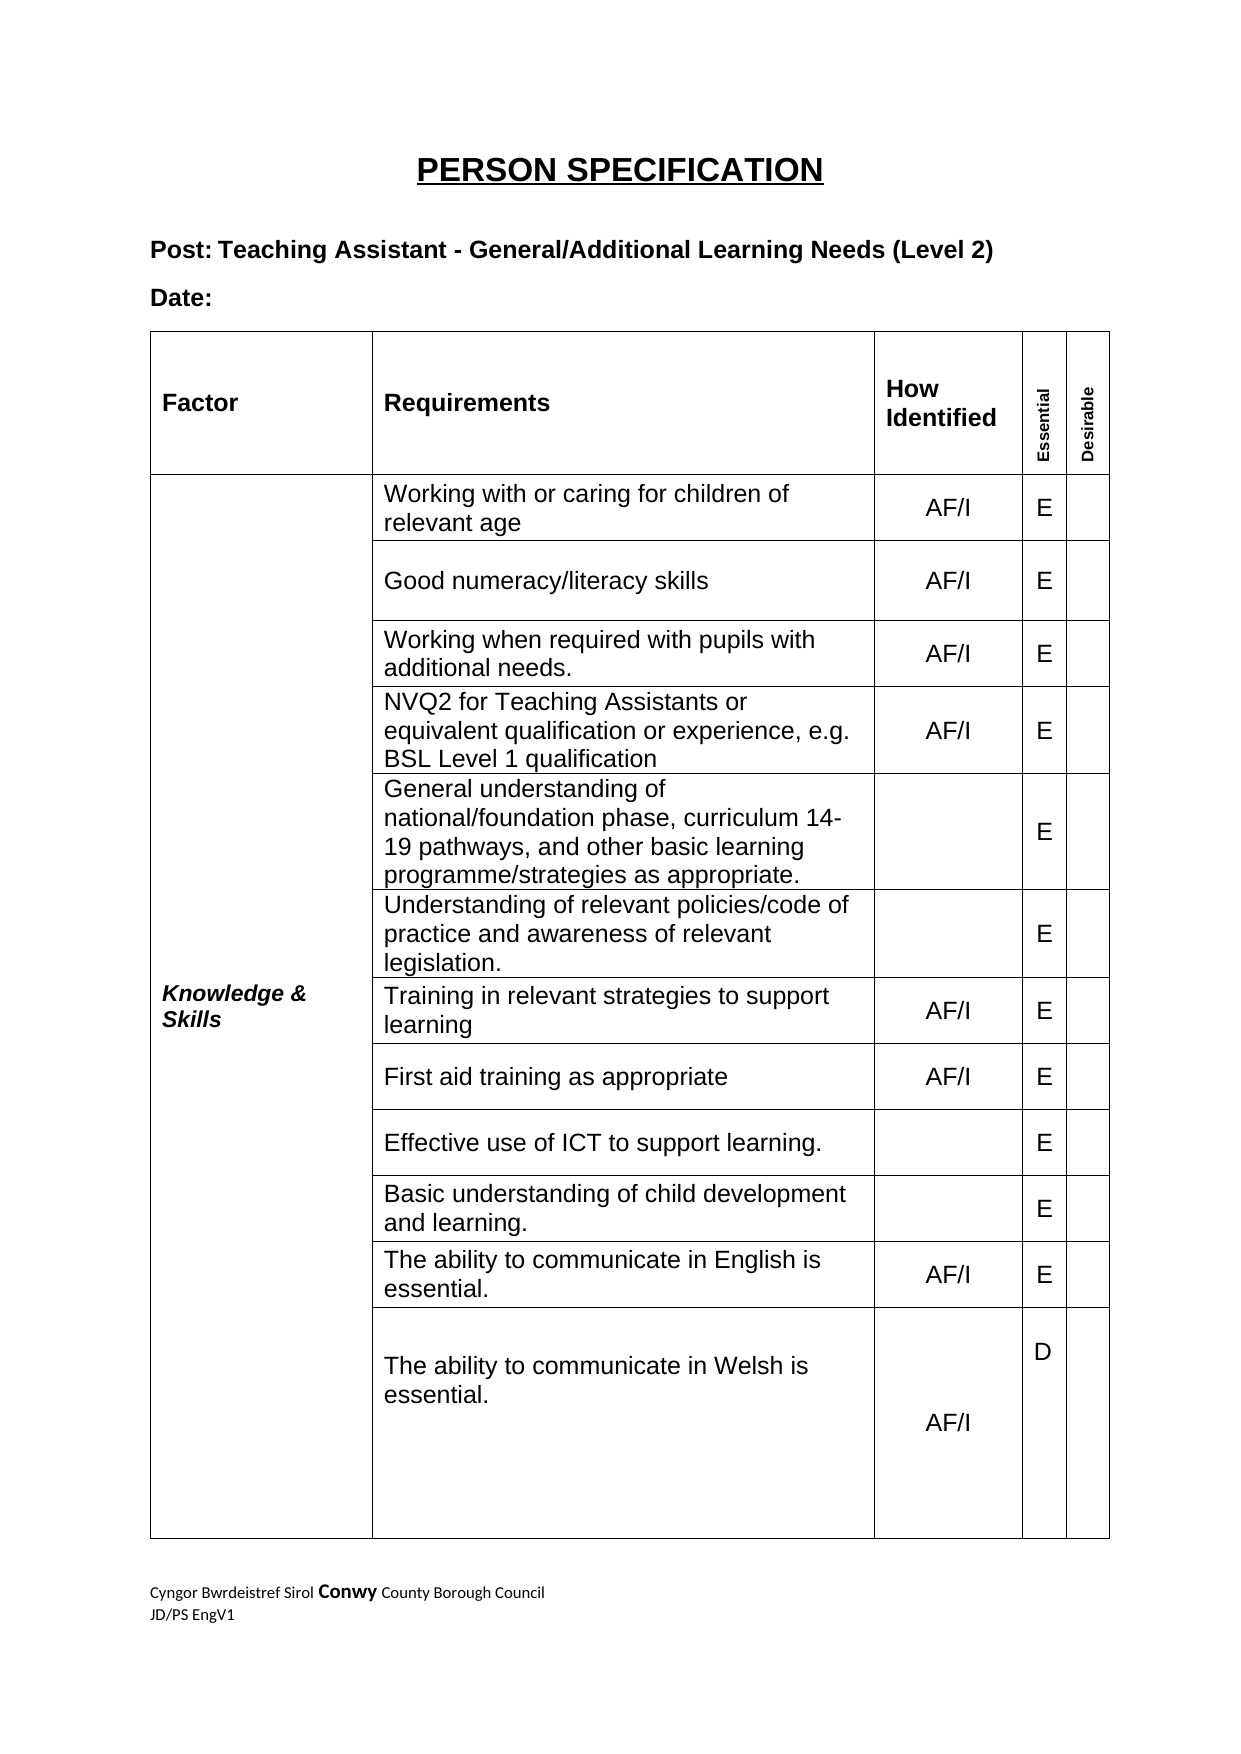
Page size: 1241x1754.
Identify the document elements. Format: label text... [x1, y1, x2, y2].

text Date: [150, 283, 1090, 312]
table_cell [1067, 541, 1109, 620]
table_cell D [1023, 1308, 1066, 1538]
table_header Essential [1023, 332, 1066, 474]
table_cell [1067, 621, 1109, 686]
table_cell [1067, 1242, 1109, 1307]
table_cell [1067, 1176, 1109, 1241]
table_cell E [1023, 621, 1066, 686]
table_cell E [1023, 1176, 1066, 1241]
table_cell [1067, 1308, 1109, 1538]
table_cell E [1023, 1044, 1066, 1109]
table_cell Understanding of relevant policies/code of practice and awareness of relevant legislation. [373, 890, 874, 977]
table_cell AF/I [875, 687, 1022, 773]
table_cell E [1023, 541, 1066, 620]
table_cell E [1023, 1242, 1066, 1307]
table_cell [1067, 1044, 1109, 1109]
text Post: Teaching Assistant - General/Additional Learning Needs (Level 2) [150, 235, 1090, 264]
table_cell The ability to communicate in Welsh is essential. [373, 1308, 874, 1538]
table_cell Training in relevant strategies to support learning [373, 978, 874, 1043]
table_cell NVQ2 for Teaching Assistants or equivalent qualification or experience, e.g. BSL Level 1 qualification [373, 687, 874, 773]
table_cell AF/I [875, 1242, 1022, 1307]
table_cell General understanding of national/foundation phase, curriculum 14-19 pathways, and other basic learning programme/strategies as appropriate. [373, 774, 874, 889]
table_cell AF/I [875, 621, 1022, 686]
table_cell [875, 890, 1022, 977]
table_cell Good numeracy/literacy skills [373, 541, 874, 620]
table_header Factor [151, 332, 372, 474]
table_cell E [1023, 774, 1066, 889]
table_cell [1067, 978, 1109, 1043]
table_cell AF/I [875, 1308, 1022, 1538]
table_header Desirable [1067, 332, 1109, 474]
table_cell [1067, 890, 1109, 977]
table_cell [1067, 687, 1109, 773]
table_cell AF/I [875, 978, 1022, 1043]
table_cell E [1023, 475, 1066, 540]
table_cell [875, 1110, 1022, 1175]
table_cell [875, 1176, 1022, 1241]
table_cell E [1023, 1110, 1066, 1175]
table_cell Basic understanding of child development and learning. [373, 1176, 874, 1241]
table_header How Identified [875, 332, 1022, 474]
table_cell Knowledge & Skills [151, 475, 372, 1538]
table_cell AF/I [875, 475, 1022, 540]
table_cell [875, 774, 1022, 889]
subtitle PERSON SPECIFICATION [150, 150, 1090, 188]
table_cell Working with or caring for children of relevant age [373, 475, 874, 540]
table_cell [1067, 475, 1109, 540]
table_cell [1067, 1110, 1109, 1175]
table_cell E [1023, 978, 1066, 1043]
table_cell AF/I [875, 1044, 1022, 1109]
table_cell E [1023, 890, 1066, 977]
table_cell AF/I [875, 541, 1022, 620]
table_cell Working when required with pupils with additional needs. [373, 621, 874, 686]
table_cell The ability to communicate in English is essential. [373, 1242, 874, 1307]
table_cell [1067, 774, 1109, 889]
table_cell Effective use of ICT to support learning. [373, 1110, 874, 1175]
table_cell E [1023, 687, 1066, 773]
table_header Requirements [373, 332, 874, 474]
table_cell First aid training as appropriate [373, 1044, 874, 1109]
